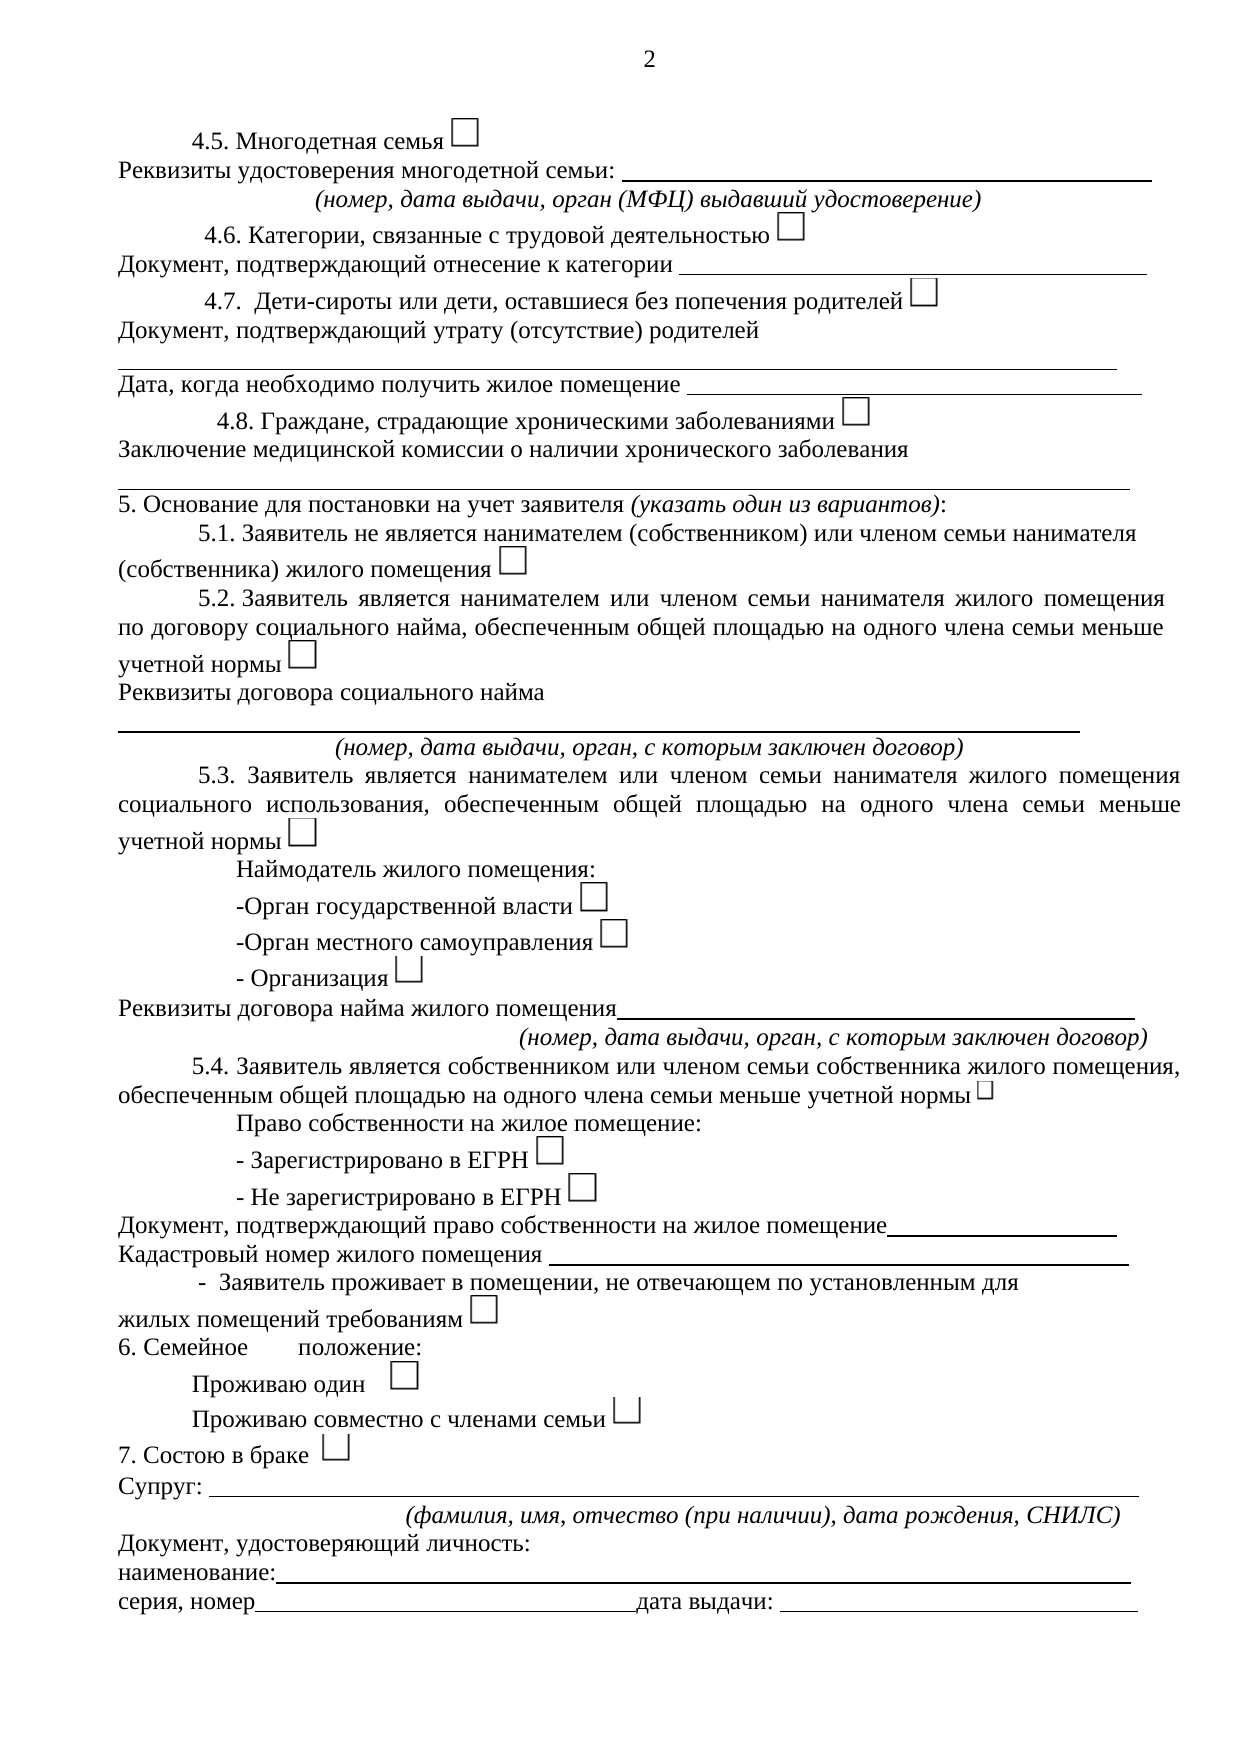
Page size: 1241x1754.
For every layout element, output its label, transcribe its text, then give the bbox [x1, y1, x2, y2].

picture [469, 1295, 501, 1327]
list Семейное положение: Проживаю один [118, 1332, 422, 1398]
list Зарегистрировано в ЕГРН [236, 1145, 1192, 1173]
picture [909, 278, 941, 310]
picture [612, 1397, 644, 1427]
text Документ, подтверждающий право собственности на жилое помещение Кадастровый номер жилого помещения [118, 1210, 1130, 1268]
picture [287, 818, 319, 850]
list Заявитель является нанимателем или членом семьи нанимателя жилого помещения по договору социального найма, обеспеченным общей площадью на одного члена семьи меньше учетной нормы [118, 583, 1165, 677]
text Супруг: [118, 1471, 1192, 1500]
text (номер, дата выдачи, орган (МФЦ) выдавший удостоверение) [140, 184, 1159, 213]
picture [567, 1173, 600, 1182]
picture [321, 1434, 353, 1464]
picture [498, 546, 530, 578]
text -Орган государственной власти [236, 891, 1192, 920]
picture [389, 1361, 422, 1393]
picture [535, 1137, 567, 1145]
picture [394, 956, 426, 986]
list Заявитель является нанимателем или членом семьи нанимателя жилого помещения социального использования, обеспеченным общей площадью на одного члена семьи меньше учетной нормы [118, 761, 1181, 855]
text наименование: серия, номер дата выдачи: [118, 1557, 1136, 1615]
picture [579, 883, 611, 891]
picture [599, 920, 631, 928]
picture [977, 1081, 995, 1103]
list Граждане, страдающие хроническими заболеваниями Заключение медицинской комиссии о наличии хронического заболевания [118, 398, 909, 463]
text (номер, дата выдачи, орган, с которым заключен договор) [519, 1022, 1192, 1051]
text Реквизиты договора найма жилого помещения [118, 993, 1192, 1022]
text -Орган местного самоуправления [236, 928, 1192, 957]
list Заявитель не является нанимателем (собственником) или членом семьи нанимателя (собственника) жилого помещения [118, 518, 1137, 583]
list Заявитель является собственником или членом семьи собственника жилого помещения, обеспеченным общей площадью на одного члена семьи меньше учетной нормы [118, 1051, 1181, 1108]
list Многодетная семья [192, 118, 1192, 155]
text Право собственности на жилое помещение: [236, 1108, 1192, 1137]
list Не зарегистрировано в ЕГРН [236, 1182, 1192, 1210]
text Реквизиты удостоверения многодетной семьи: [118, 155, 1192, 184]
text (фамилия, имя, отчество (при наличии), дата рождения, СНИЛС) [405, 1500, 1192, 1528]
text Документ, удостоверяющий личность: [118, 1528, 1192, 1557]
picture [841, 397, 873, 429]
list Основание для постановки на учет заявителя (указать один из вариантов): [118, 484, 1192, 518]
picture [287, 640, 319, 672]
picture [776, 212, 808, 244]
list Состою в браке [118, 1434, 1192, 1471]
text Документ, подтверждающий отнесение к категории [118, 249, 1192, 278]
text 2 [107, 44, 1192, 73]
text Реквизиты договора социального найма [118, 677, 1192, 706]
list Категории, связанные с трудовой деятельностью [204, 213, 1192, 249]
text Дата, когда необходимо получить жилое помещение [118, 364, 1192, 398]
text (номер, дата выдачи, орган, с которым заключен договор) [335, 727, 1192, 761]
text - Организация [236, 957, 1192, 993]
picture [450, 118, 482, 150]
text Наймодатель жилого помещения: [236, 855, 1192, 883]
text Проживаю совместно с членами семьи [192, 1398, 1192, 1434]
list Дети-сироты или дети, оставшиеся без попечения родителей Документ, подтверждающий утрату (отсутствие) родителей [118, 278, 941, 343]
list Заявитель проживает в помещении, не отвечающем по установленным для жилых помещений требованиям [118, 1268, 1097, 1332]
